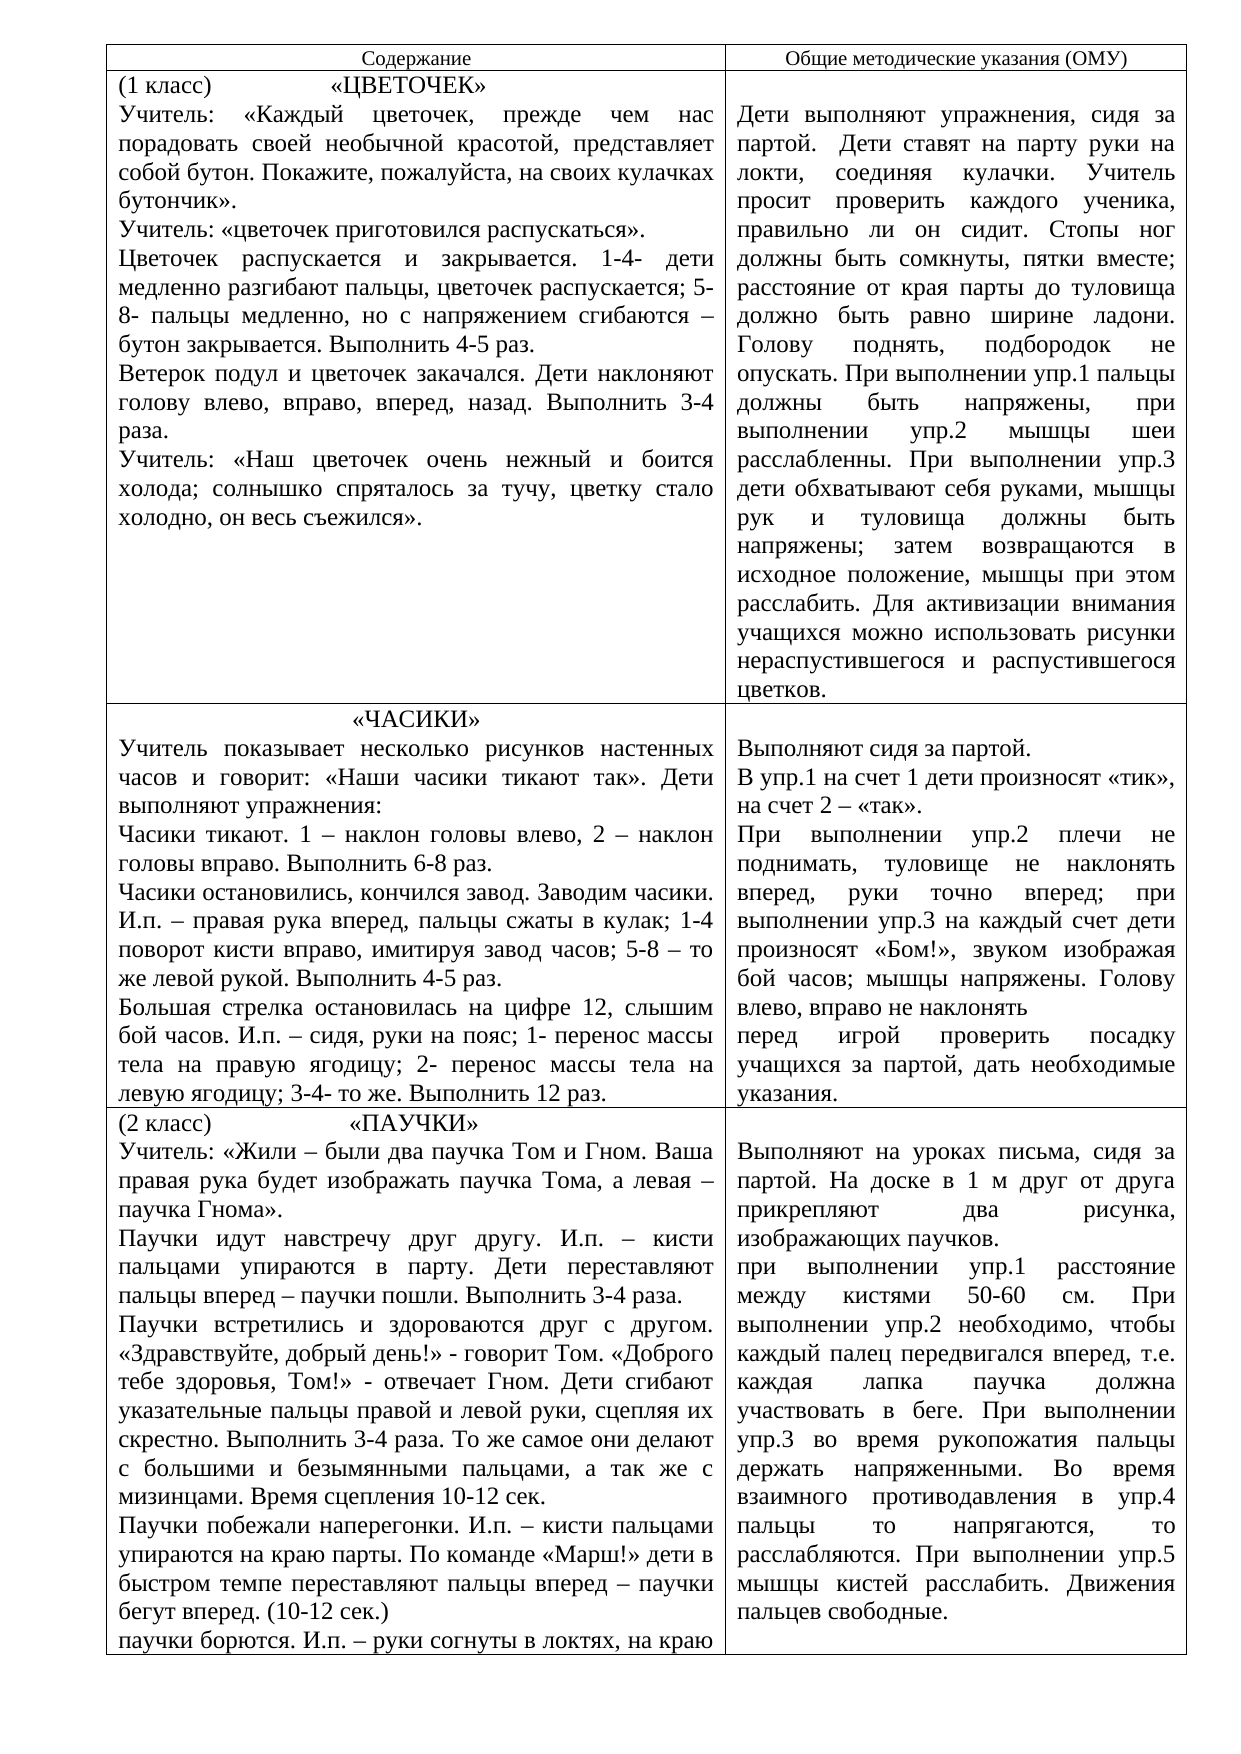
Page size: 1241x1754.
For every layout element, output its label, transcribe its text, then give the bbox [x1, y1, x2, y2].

table_cell Дети выполняют упражнения, сидя за партой. Дети ставят на парту руки на локти, соединяя кулачки. Учитель просит проверить каждого ученика, правильно ли он сидит. Стопы ног должны быть сомкнуты, пятки вместе; расстояние от края парты до туловища должно быть равно ширине ладони. Голову поднять, подбородок не опускать. При выполнении упр.1 пальцы должны быть напряжены, при выполнении упр.2 мышцы шеи расслабленны. При выполнении упр.3 дети обхватывают себя руками, мышцы рук и туловища должны быть напряжены; затем возвращаются в исходное положение, мышцы при этом расслабить. Для активизации внимания учащихся можно использовать рисунки нераспустившегося и распустившегося цветков. [726, 71, 1186, 703]
table_header Общие методические указания (ОМУ) [726, 45, 1186, 69]
table_cell Выполняют сидя за партой. В упр.1 на счет 1 дети произносят «тик», на счет 2 – «так». При выполнении упр.2 плечи не поднимать, туловище не наклонять вперед, руки точно вперед; при выполнении упр.3 на каждый счет дети произносят «Бом!», звуком изображая бой часов; мышцы напряжены. Голову влево, вправо не наклонять перед игрой проверить посадку учащихся за партой, дать необходимые указания. [726, 704, 1186, 1107]
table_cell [107, 1108, 725, 1654]
table_cell «ЧАСИКИ» Учитель показывает несколько рисунков настенных часов и говорит: «Наши часики тикают так». Дети выполняют упражнения: Часики тикают. 1 – наклон головы влево, 2 – наклон головы вправо. Выполнить 6-8 раз. Часики остановились, кончился завод. Заводим часики. И.п. – правая рука вперед, пальцы сжаты в кулак; 1-4 поворот кисти вправо, имитируя завод часов; 5-8 – то же левой рукой. Выполнить 4-5 раз. Большая стрелка остановилась на цифре 12, слышим бой часов. И.п. – сидя, руки на пояс; 1- перенос массы тела на правую ягодицу; 2- перенос массы тела на левую ягодицу; 3-4- то же. Выполнить 12 раз. [107, 704, 725, 1107]
table_cell (1 класс) «ЦВЕТОЧЕК» Учитель: «Каждый цветочек, прежде чем нас порадовать своей необычной красотой, представляет собой бутон. Покажите, пожалуйста, на своих кулачках бутончик». Учитель: «цветочек приготовился распускаться». Цветочек распускается и закрывается. 1-4- дети медленно разгибают пальцы, цветочек распускается; 5-8- пальцы медленно, но с напряжением сгибаются – бутон закрывается. Выполнить 4-5 раз. Ветерок подул и цветочек закачался. Дети наклоняют голову влево, вправо, вперед, назад. Выполнить 3-4 раза. Учитель: «Наш цветочек очень нежный и боится холода; солнышко спряталось за тучу, цветку стало холодно, он весь съежился». [107, 71, 725, 703]
table_header Содержание [107, 45, 725, 69]
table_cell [726, 1108, 1186, 1654]
